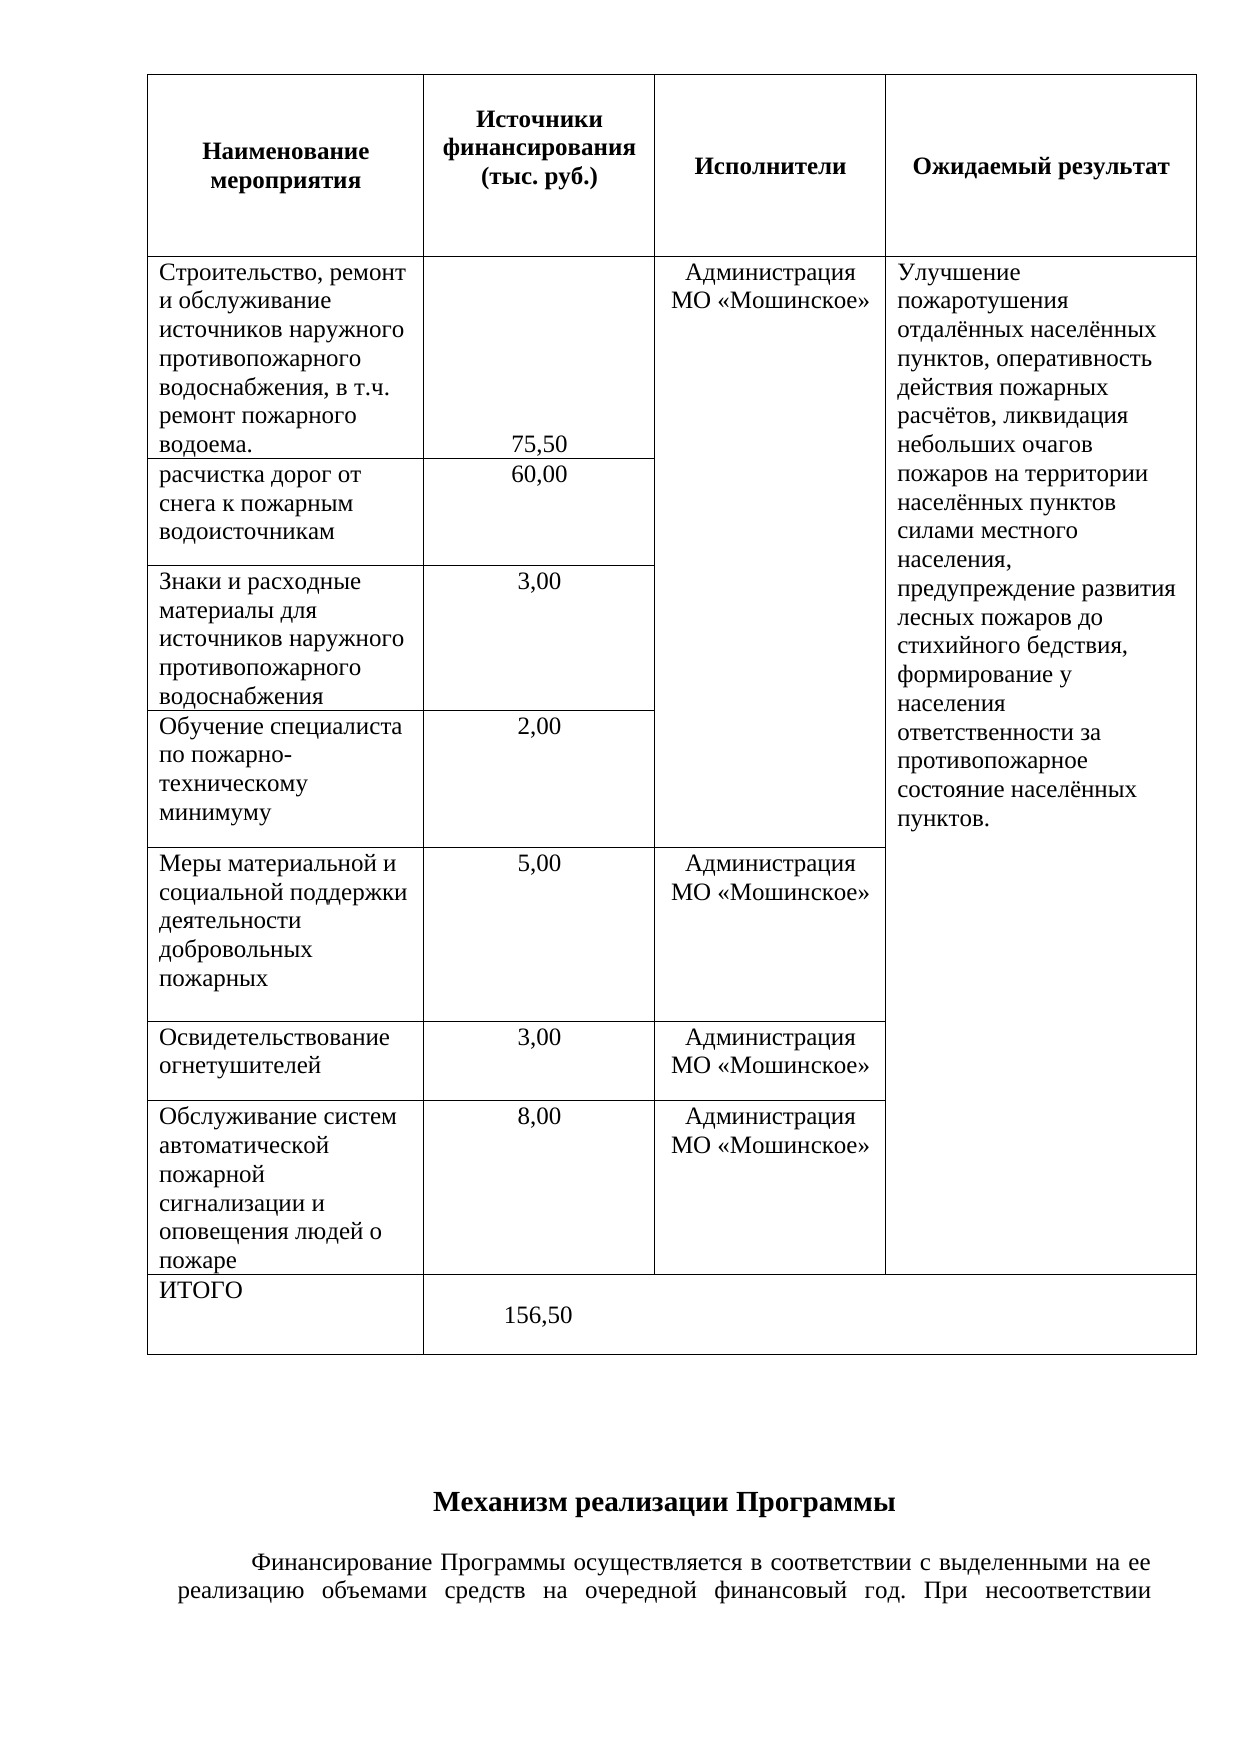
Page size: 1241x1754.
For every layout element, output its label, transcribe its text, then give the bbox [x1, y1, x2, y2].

table_cell расчистка дорог от снега к пожарным водоисточникам [148, 459, 423, 565]
table_cell 2,00 [424, 711, 654, 847]
table_header Ожидаемый результат [886, 75, 1196, 256]
table_cell 60,00 [424, 459, 654, 565]
table_cell Администрация МО «Мошинское» [655, 1101, 885, 1274]
table_cell 156,50 [424, 1275, 1196, 1354]
table_cell Освидетельствование огнетушителей [148, 1022, 423, 1100]
table_cell Администрация МО «Мошинское» [655, 257, 885, 847]
table_cell 75,50 [424, 257, 654, 458]
table_header Исполнители [655, 75, 885, 256]
table_header Источники финансирования (тыс. руб.) [424, 75, 654, 256]
table_cell Улучшение пожаротушения отдалённых населённых пунктов, оперативность действия пожарных расчётов, ликвидация небольших очагов пожаров на территории населённых пунктов силами местного населения, предупреждение развития лесных пожаров до стихийного бедствия, формирование у населения ответственности за противопожарное состояние населённых пунктов. [886, 257, 1196, 1274]
table_cell 5,00 [424, 848, 654, 1021]
table_cell Строительство, ремонт и обслуживание источников наружного противопожарного водоснабжения, в т.ч. ремонт пожарного водоема. [148, 257, 423, 458]
table_cell Знаки и расходные материалы для источников наружного противопожарного водоснабжения [148, 566, 423, 710]
table_cell 8,00 [424, 1101, 654, 1274]
table_cell Обучение специалиста по пожарно-техническому минимуму [148, 711, 423, 847]
table_cell ИТОГО [148, 1275, 423, 1354]
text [177, 1547, 1152, 1604]
text Механизм реализации Программы [177, 1484, 1152, 1518]
table_header Наименование мероприятия [148, 75, 423, 256]
table_cell 3,00 [424, 1022, 654, 1100]
table_cell 3,00 [424, 566, 654, 710]
table_cell Обслуживание систем автоматической пожарной сигнализации и оповещения людей о пожаре [148, 1101, 423, 1274]
table_cell Администрация МО «Мошинское» [655, 848, 885, 1021]
table_cell Меры материальной и социальной поддержки деятельности добровольных пожарных [148, 848, 423, 1021]
table_cell Администрация МО «Мошинское» [655, 1022, 885, 1100]
